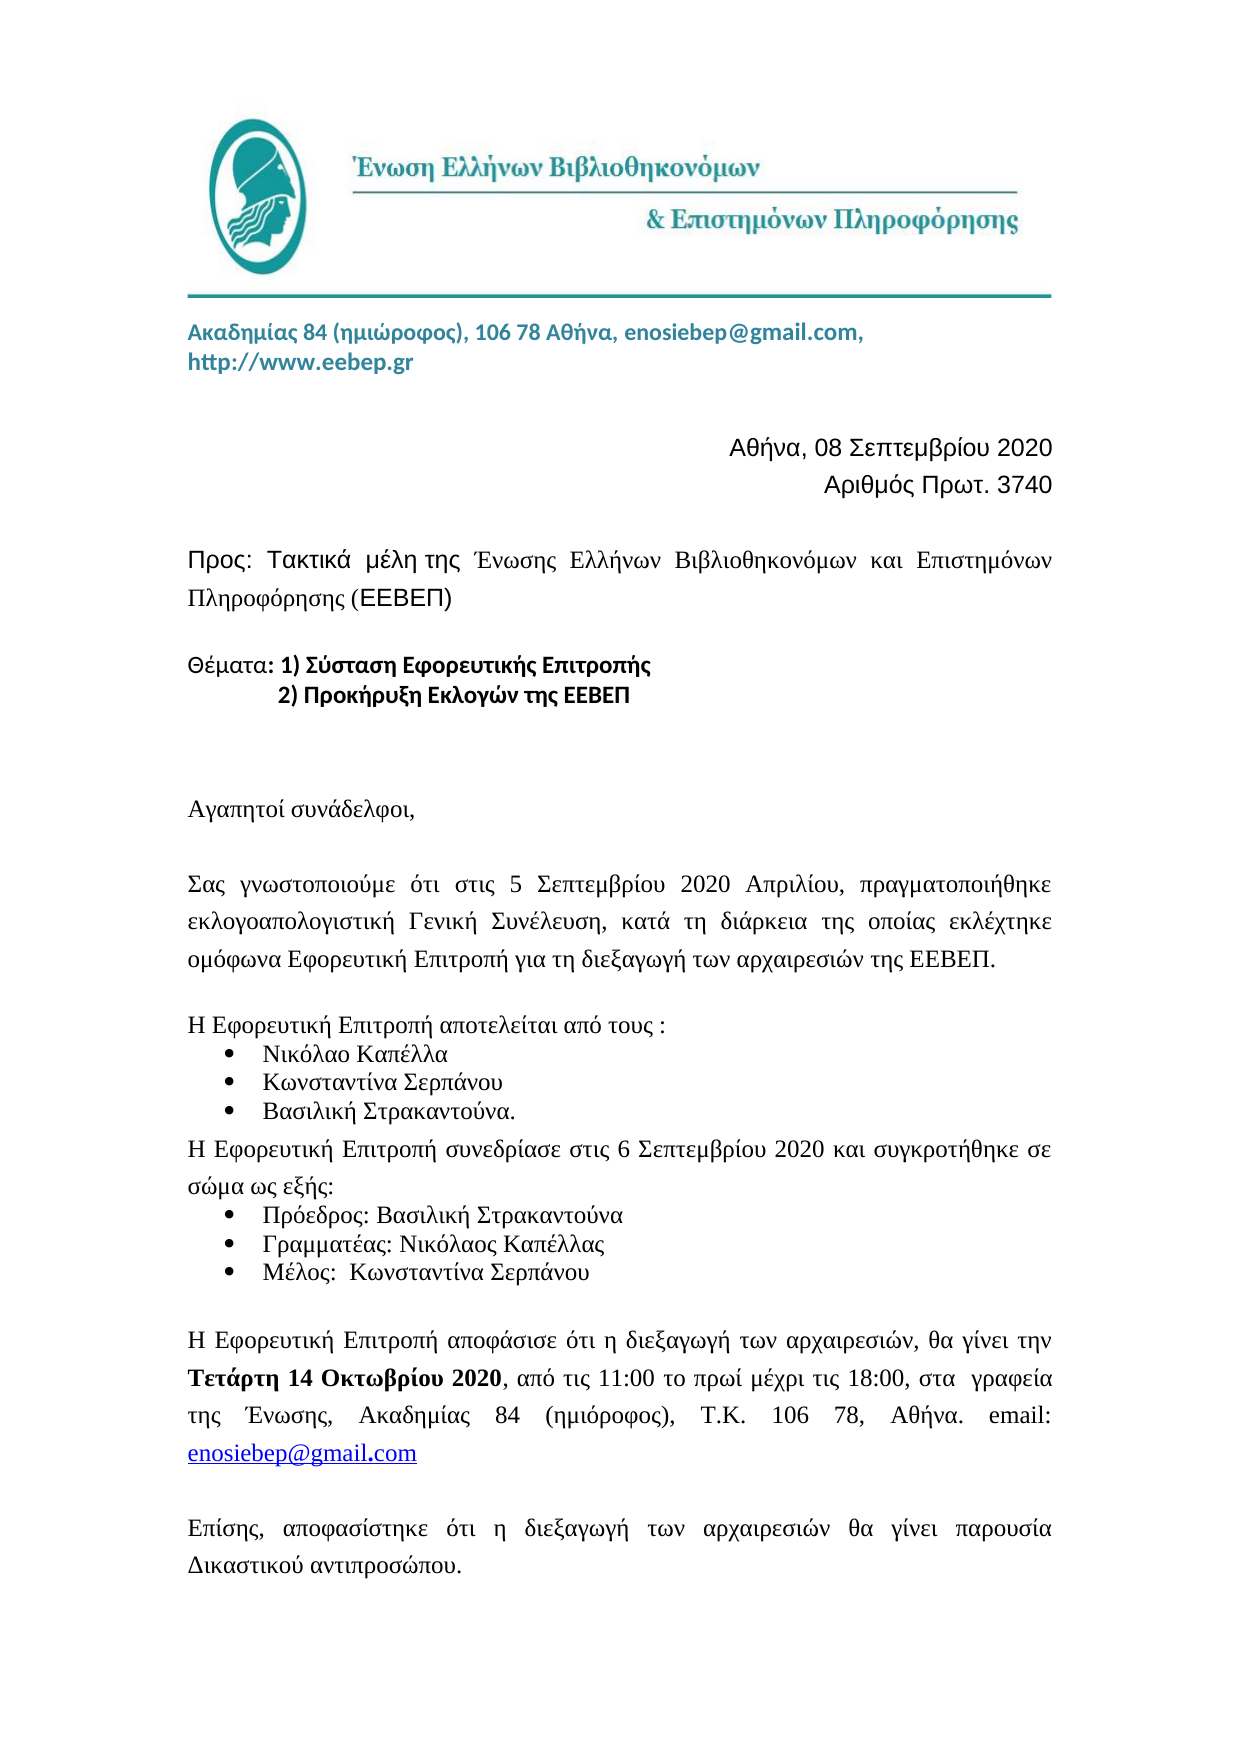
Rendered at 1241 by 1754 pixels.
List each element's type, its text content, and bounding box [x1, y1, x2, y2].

text Αθήνα, 08 Σεπτεμβρίου 2020 [187, 424, 1053, 461]
text Επίσης, αποφασίστηκε ότι η διεξαγωγή των αρχαιρεσιών θα γίνει παρουσία Δικαστικού αντιπροσώπου. [187, 1504, 1053, 1579]
text Προς: Τακτικά μέλη της Ένωσης Ελλήνων Βιβλιοθηκονόμων και Επιστημόνων Πληροφόρησης (ΕΕΒΕΠ) [187, 536, 1053, 611]
text Η Εφορευτική Επιτροπή συνεδρίασε στις 6 Σεπτεμβρίου 2020 και συγκροτήθηκε σε σώμα ως εξής: [187, 1125, 1053, 1200]
text Η Εφορευτική Επιτροπή αποφάσισε ότι η διεξαγωγή των αρχαιρεσιών, θα γίνει την Τετάρτη 14 Οκτωβρίου 2020, από τις 11:00 το πρωί μέχρι τις 18:00, στα γραφεία της Ένωσης, Ακαδημίας 84 (ημιόροφος), Τ.Κ. 106 78, Αθήνα. email: enosiebep@gmail.com [187, 1317, 1053, 1467]
list Βασιλική Στρακαντούνα. [225, 1096, 1053, 1125]
list Κωνσταντίνα Σερπάνου [225, 1067, 1053, 1096]
text Σας γνωστοποιούμε ότι στις 5 Σεπτεμβρίου 2020 Απριλίου, πραγματοποιήθηκε εκλογοαπολογιστική Γενική Συνέλευση, κατά τη διάρκεια της οποίας εκλέχτηκε ομόφωνα Εφορευτική Επιτροπή για τη διεξαγωγή των αρχαιρεσιών της ΕΕΒΕΠ. [187, 860, 1053, 972]
list Γραμματέας: Νικόλαος Καπέλλας [225, 1229, 1053, 1257]
list Μέλος: Kωνσταντίνα Σερπάνου [225, 1257, 1053, 1286]
list Πρόεδρος: Βασιλική Στρακαντούνα [225, 1200, 1053, 1229]
picture [187, 103, 1052, 298]
text Αγαπητοί συνάδελφοι, [187, 785, 1053, 822]
text Ακαδημίας 84 (ημιώροφος), 106 78 Αθήνα, enosiebep@gmail.com, http://www.eebep.gr [187, 316, 1053, 377]
list Νικόλαο Καπέλλα [225, 1039, 1053, 1067]
text Η Εφορευτική Επιτροπή αποτελείται από τους : [187, 1010, 1053, 1039]
text 2) Προκήρυξη Εκλογών της ΕΕΒΕΠ [187, 679, 1053, 710]
text Αριθμός Πρωτ. 3740 [187, 461, 1053, 499]
text Θέματα: 1) Σύσταση Εφορευτικής Επιτροπής [187, 649, 1053, 679]
